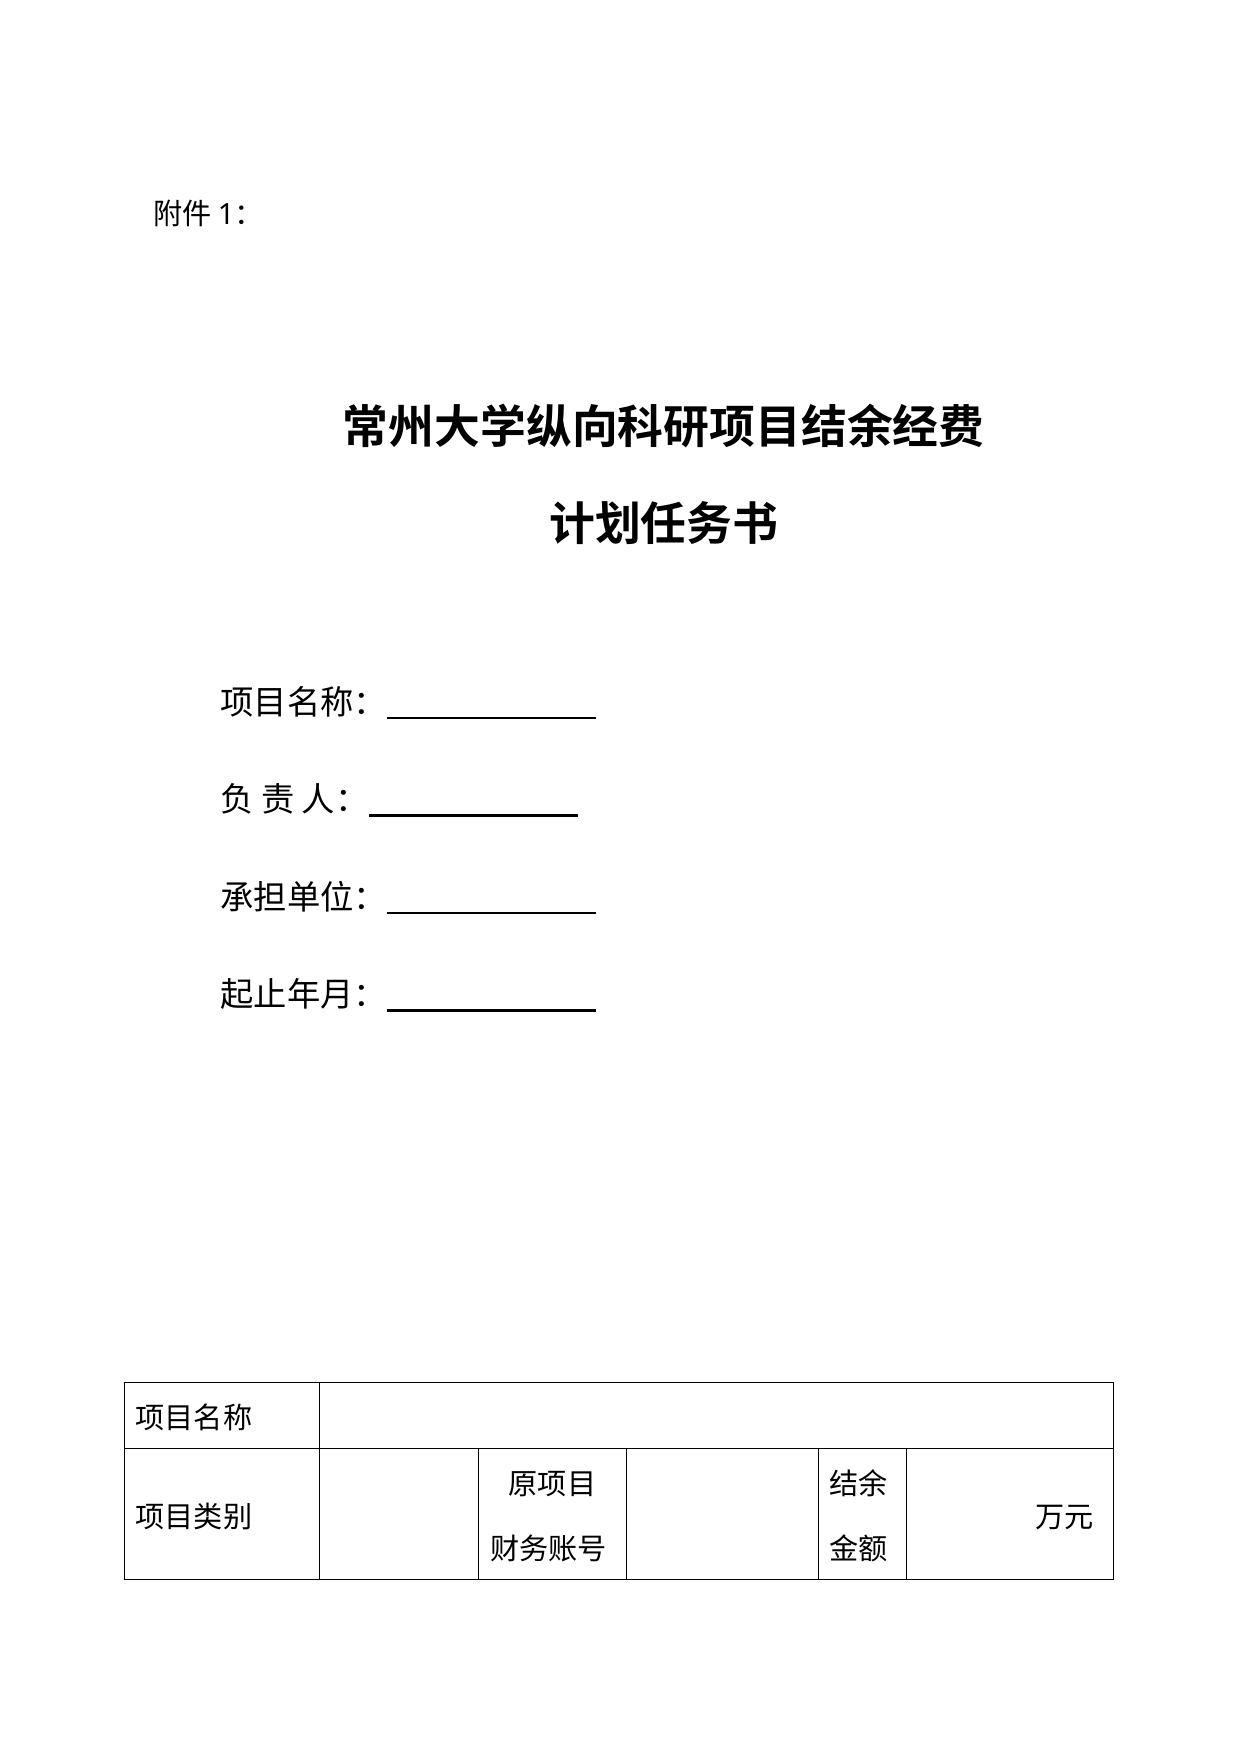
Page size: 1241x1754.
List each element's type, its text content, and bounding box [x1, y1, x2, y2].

text 承担单位： [153, 862, 1098, 927]
table_cell 万元 [907, 1449, 1113, 1579]
text 常州大学纵向科研项目结余经费 [153, 375, 1098, 472]
text 负 责 人： [153, 765, 1098, 830]
table_cell [320, 1449, 478, 1579]
table_header 项目名称 [125, 1383, 319, 1448]
table_header [320, 1383, 1113, 1448]
table_cell 项目类别 [125, 1449, 319, 1579]
text 附件1： [153, 180, 1098, 245]
table_cell [627, 1449, 818, 1579]
text 项目名称： [153, 667, 1098, 732]
text 起止年月： [153, 960, 1098, 1025]
table_cell 原项目 财务账号 [479, 1449, 626, 1579]
text 计划任务书 [153, 472, 1098, 570]
table_cell 结余金额 [819, 1449, 906, 1579]
